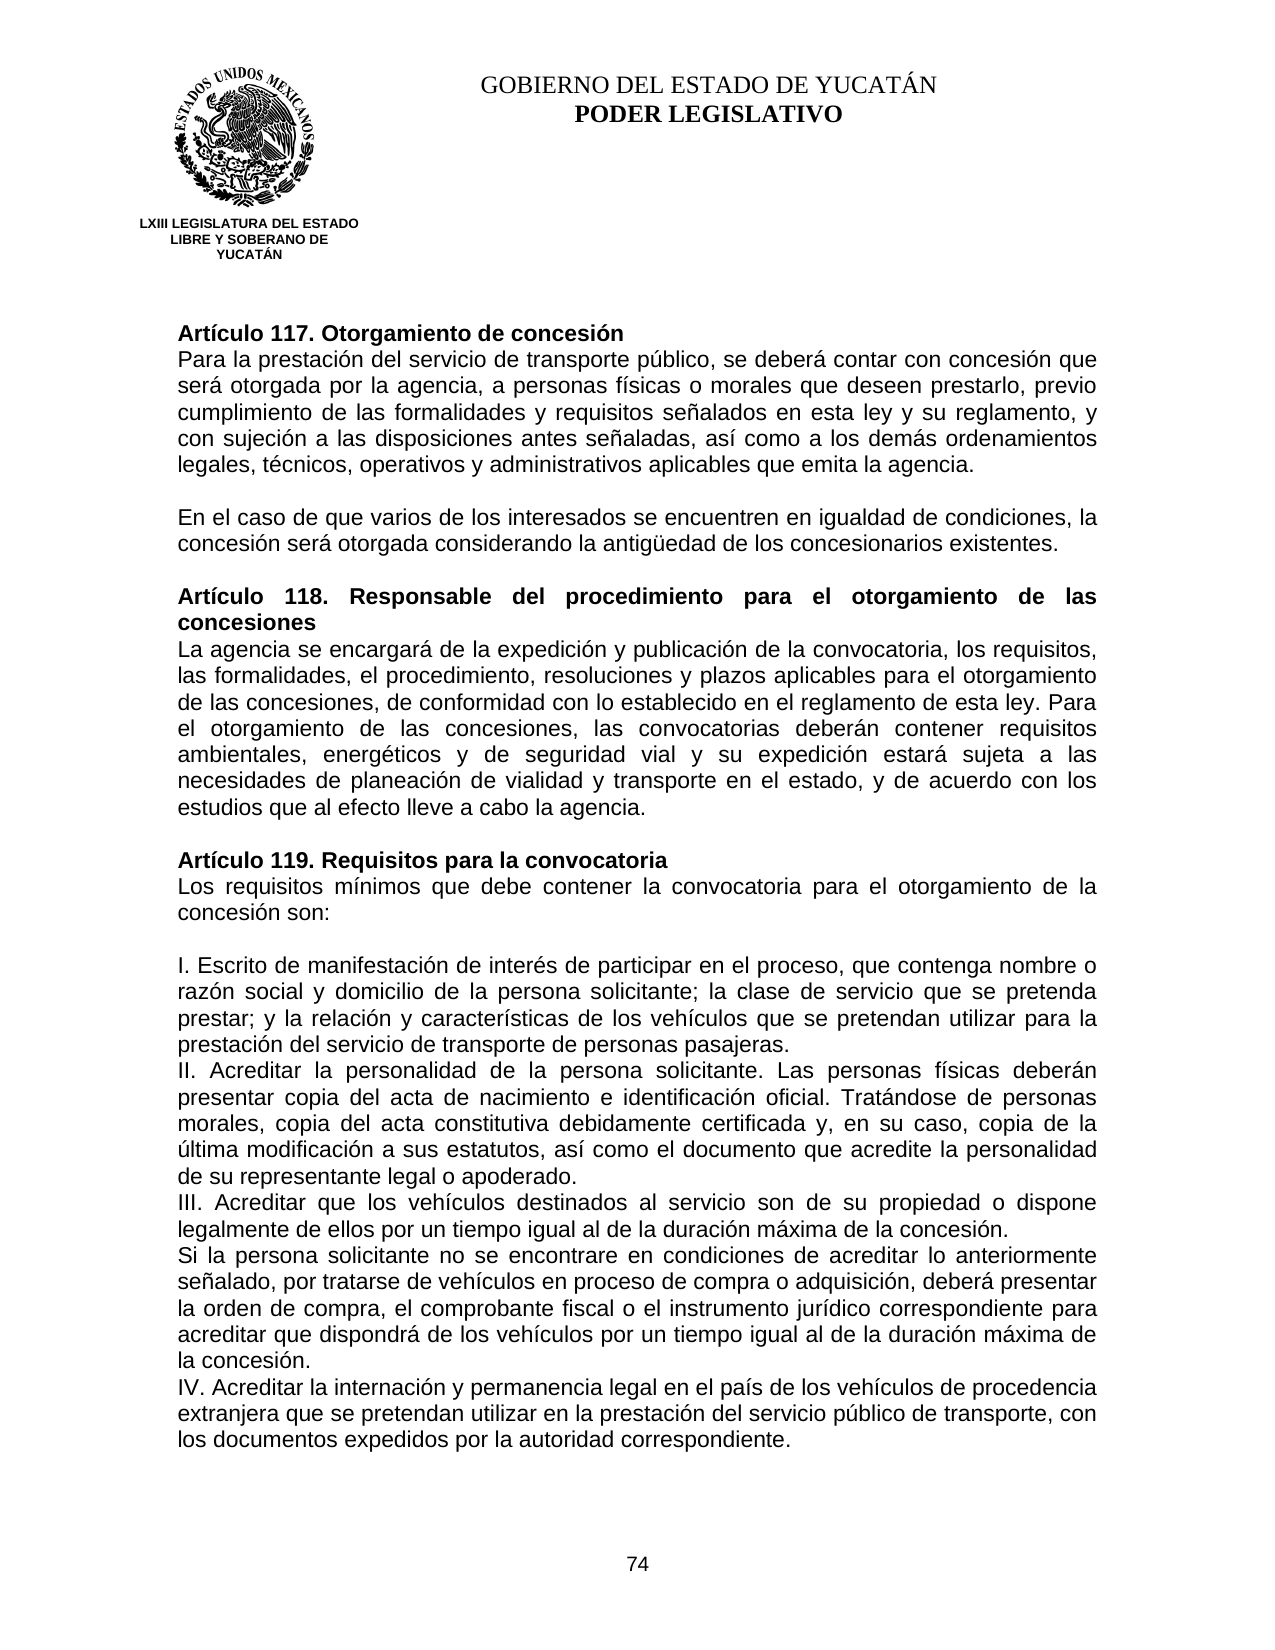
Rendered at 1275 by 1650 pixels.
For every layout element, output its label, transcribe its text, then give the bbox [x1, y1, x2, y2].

text I. Escrito de manifestación de interés de participar en el proceso, que contenga nombre o razón social y domicilio de la persona solicitante; la clase de servicio que se pretenda prestar; y la relación y características de los vehículos que se pretendan utilizar para la prestación del servicio de transporte de personas pasajeras. [177, 952, 1098, 1057]
text III. Acreditar que los vehículos destinados al servicio son de su propiedad o dispone legalmente de ellos por un tiempo igual al de la duración máxima de la concesión. [177, 1189, 1098, 1242]
text Los requisitos mínimos que debe contener la convocatoria para el otorgamiento de la concesión son: [177, 873, 1098, 926]
text La agencia se encargará de la expedición y publicación de la convocatoria, los requisitos, las formalidades, el procedimiento, resoluciones y plazos aplicables para el otorgamiento de las concesiones, de conformidad con lo establecido en el reglamento de esta ley. Para el otorgamiento de las concesiones, las convocatorias deberán contener requisitos ambientales, energéticos y de seguridad vial y su expedición estará sujeta a las necesidades de planeación de vialidad y transporte en el estado, y de acuerdo con los estudios que al efecto lleve a cabo la agencia. [177, 636, 1098, 820]
text Artículo 119. Requisitos para la convocatoria [177, 847, 1098, 873]
text Artículo 118. Responsable del procedimiento para el otorgamiento de las concesiones [177, 583, 1098, 636]
text En el caso de que varios de los interesados se encuentren en igualdad de condiciones, la concesión será otorgada considerando la antigüedad de los concesionarios existentes. [177, 504, 1098, 557]
text IV. Acreditar la internación y permanencia legal en el país de los vehículos de procedencia extranjera que se pretendan utilizar en la prestación del servicio público de transporte, con los documentos expedidos por la autoridad correspondiente. [177, 1374, 1098, 1453]
text II. Acreditar la personalidad de la persona solicitante. Las personas físicas deberán presentar copia del acta de nacimiento e identificación oficial. Tratándose de personas morales, copia del acta constitutiva debidamente certificada y, en su caso, copia de la última modificación a sus estatutos, así como el documento que acredite la personalidad de su representante legal o apoderado. [177, 1057, 1098, 1189]
text Si la persona solicitante no se encontrare en condiciones de acreditar lo anteriormente señalado, por tratarse de vehículos en proceso de compra o adquisición, deberá presentar la orden de compra, el comprobante fiscal o el instrumento jurídico correspondiente para acreditar que dispondrá de los vehículos por un tiempo igual al de la duración máxima de la concesión. [177, 1242, 1098, 1374]
text Para la prestación del servicio de transporte público, se deberá contar con concesión que será otorgada por la agencia, a personas físicas o morales que deseen prestarlo, previo cumplimiento de las formalidades y requisitos señalados en esta ley y su reglamento, y con sujeción a las disposiciones antes señaladas, así como a los demás ordenamientos legales, técnicos, operativos y administrativos aplicables que emita la agencia. [177, 346, 1098, 478]
picture [140, 33, 348, 241]
text Artículo 117. Otorgamiento de concesión [177, 319, 1098, 346]
